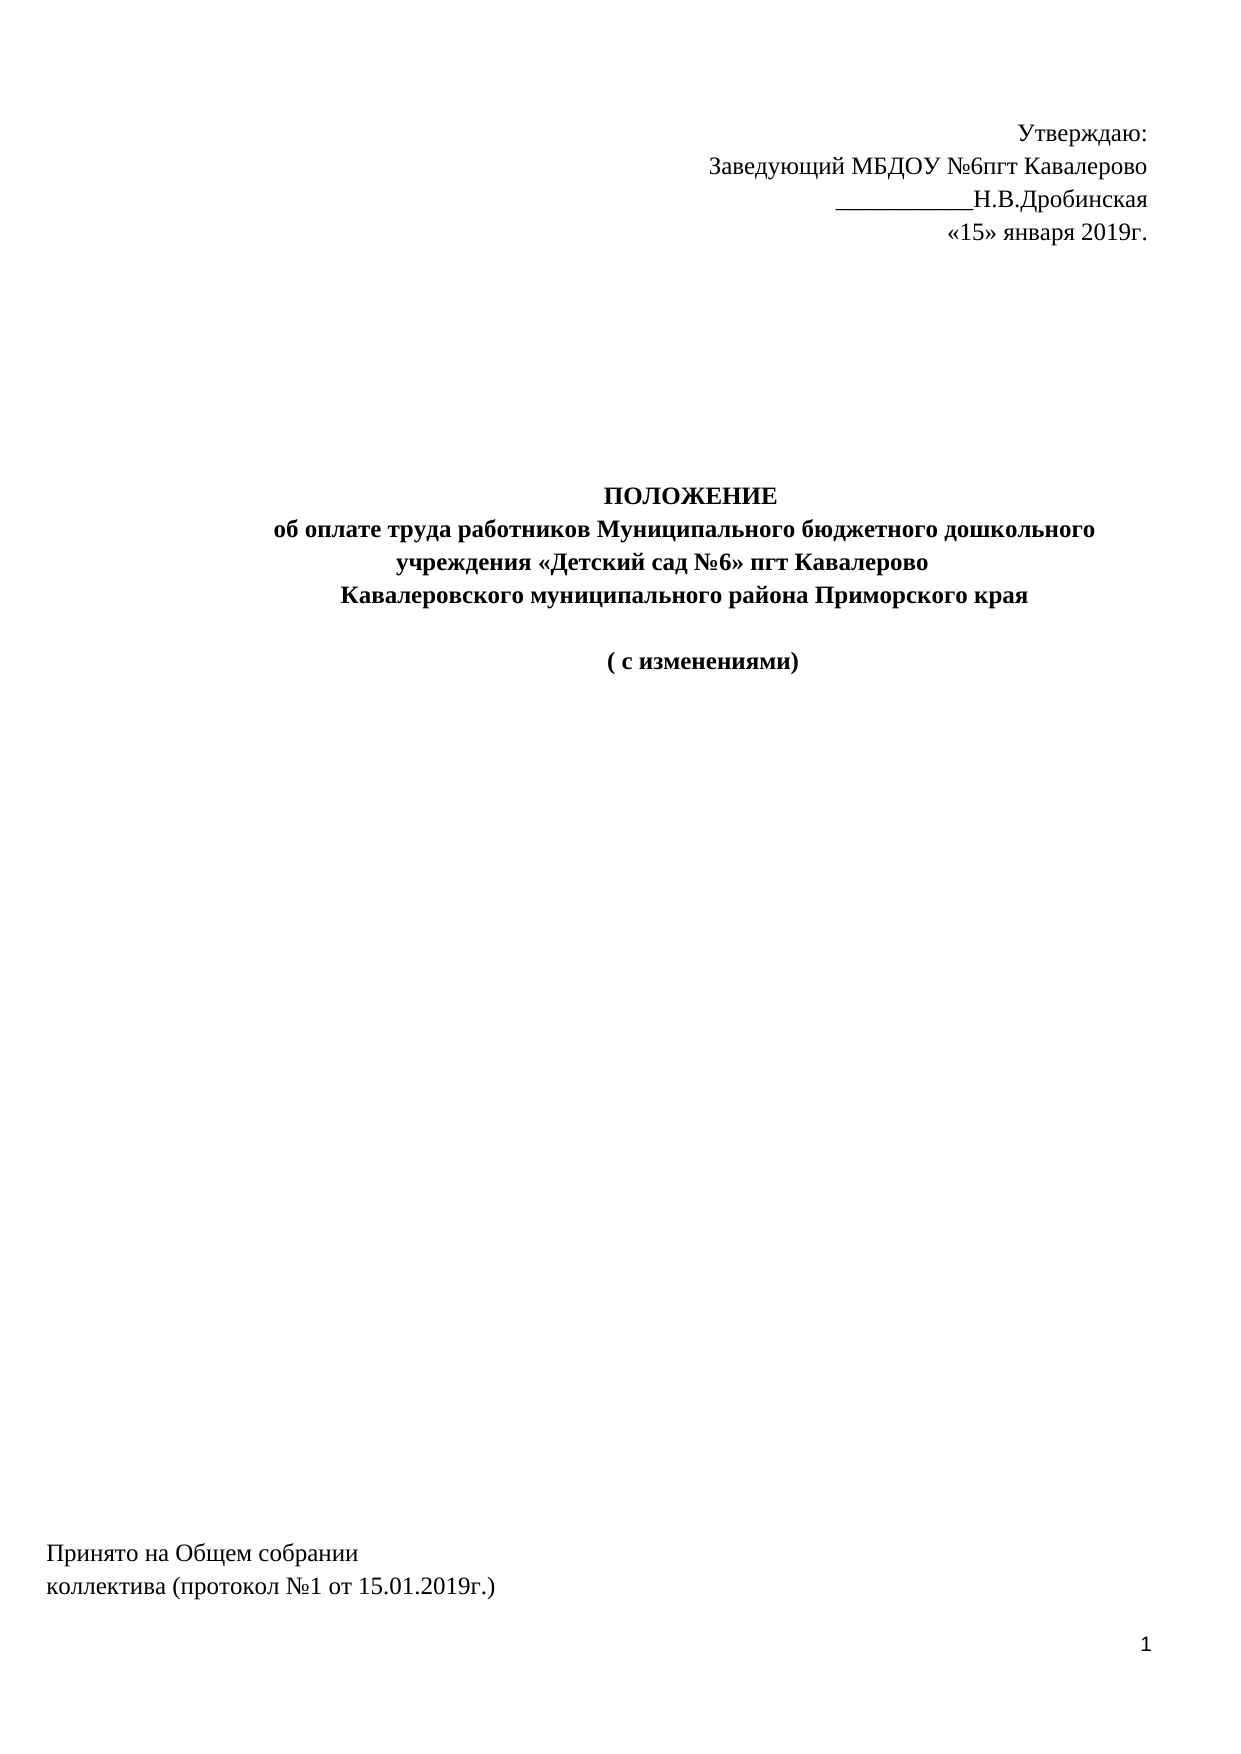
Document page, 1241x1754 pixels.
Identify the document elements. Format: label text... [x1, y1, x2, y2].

text ___________Н.В.Дробинская [177, 184, 1147, 213]
text об оплате труда работников Муниципального бюджетного дошкольного учреждения «Детский сад №6» пгт Кавалерово [177, 514, 1147, 576]
text ( с изменениями) [177, 646, 1147, 675]
text «15» января 2019г. [177, 217, 1147, 246]
text Утверждаю: [177, 118, 1147, 147]
text Кавалеровского муниципального района Приморского края [177, 580, 1147, 609]
text Принято на Общем собрании [46, 1538, 1147, 1567]
text Заведующий МБДОУ №6пгт Кавалерово [177, 151, 1147, 180]
text коллектива (протокол №1 от 15.01.2019г.) [46, 1571, 1147, 1600]
text ПОЛОЖЕНИЕ [177, 481, 1147, 510]
